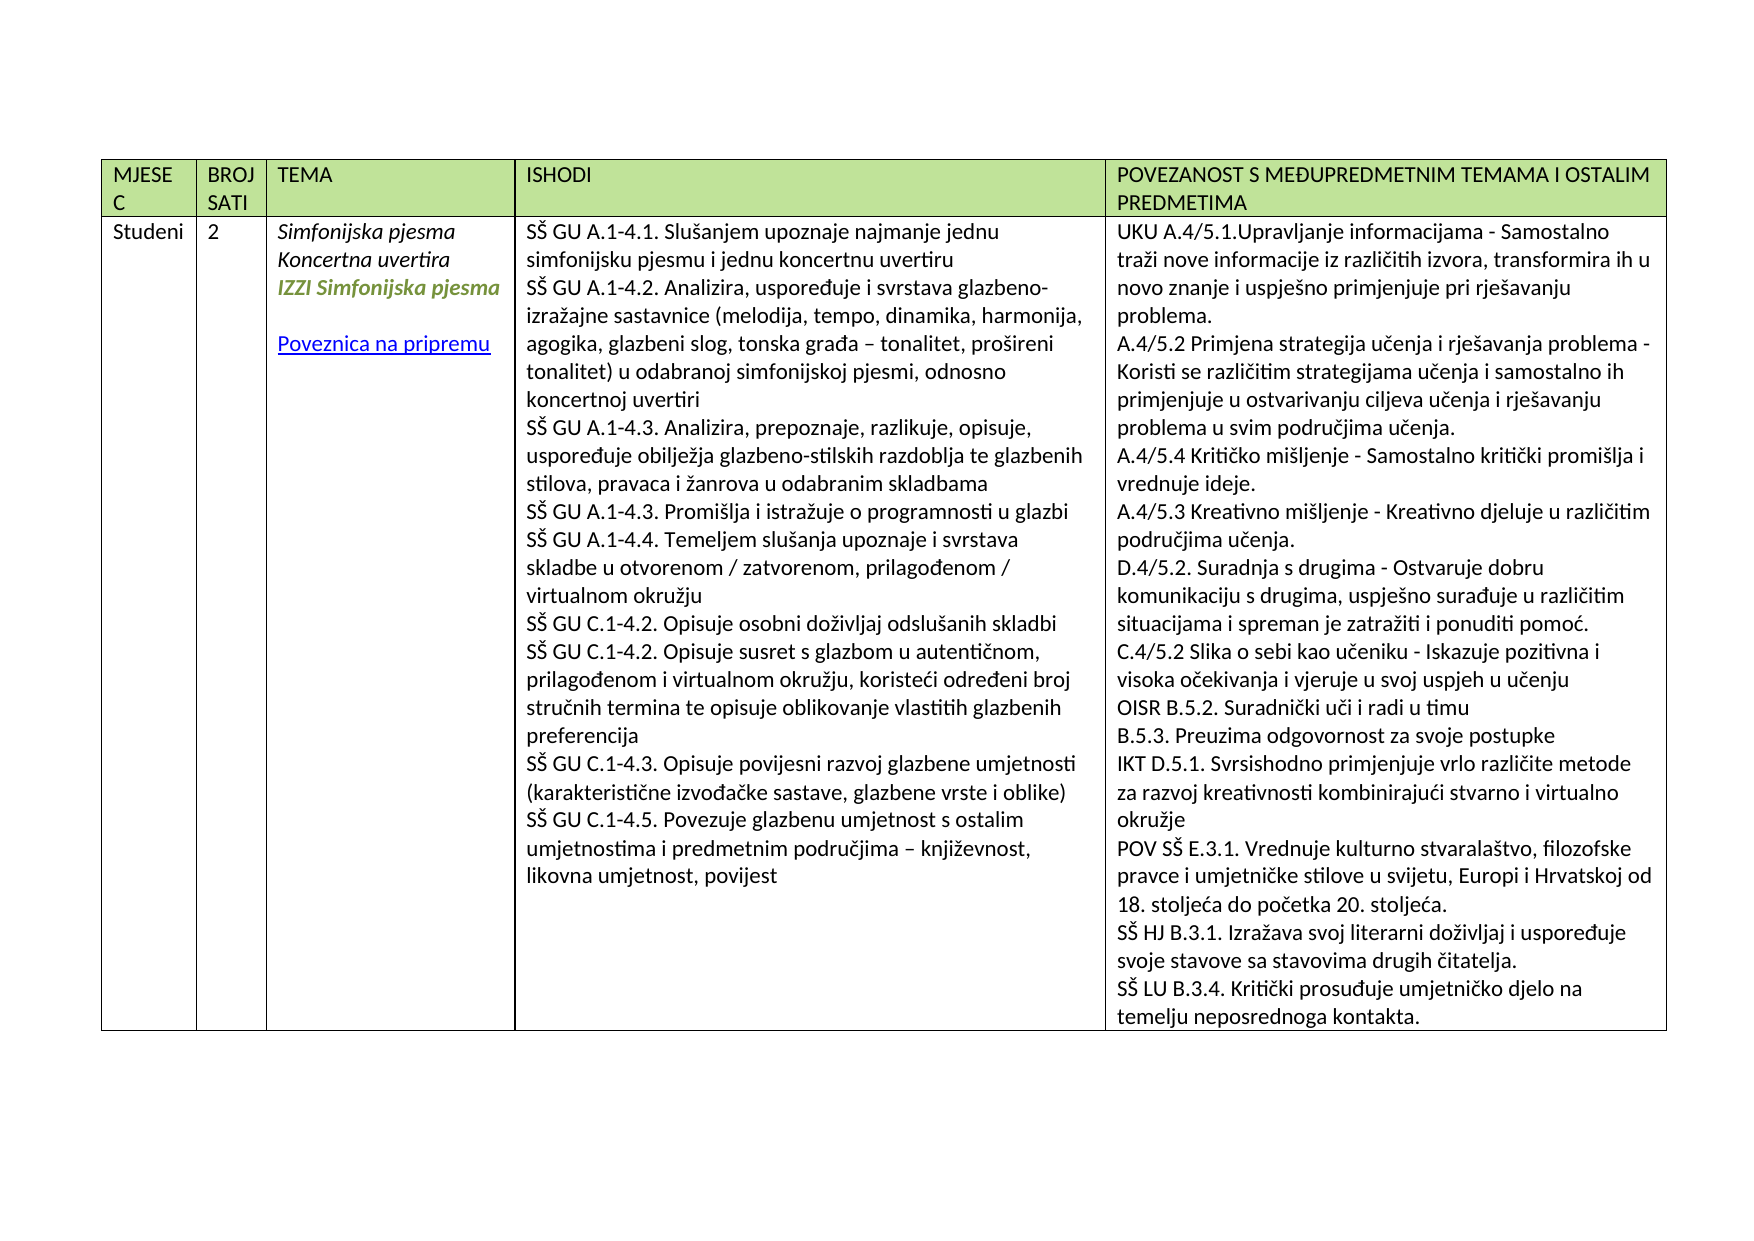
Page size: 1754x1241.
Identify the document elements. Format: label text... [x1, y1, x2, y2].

table_cell 2 [197, 217, 266, 1030]
table_cell SŠ GU A.1-4.1. Slušanjem upoznaje najmanje jednu simfonijsku pjesmu i jednu koncertnu uvertiru SŠ GU A.1-4.2. Analizira, uspoređuje i svrstava glazbeno-izražajne sastavnice (melodija, tempo, dinamika, harmonija, agogika, glazbeni slog, tonska građa – tonalitet, prošireni tonalitet) u odabranoj simfonijskoj pjesmi, odnosno koncertnoj uvertiri SŠ GU A.1-4.3. Analizira, prepoznaje, razlikuje, opisuje, uspoređuje obilježja glazbeno-stilskih razdoblja te glazbenih stilova, pravaca i žanrova u odabranim skladbama SŠ GU A.1-4.3. Promišlja i istražuje o programnosti u glazbi SŠ GU A.1-4.4. Temeljem slušanja upoznaje i svrstava skladbe u otvorenom / zatvorenom, prilagođenom / virtualnom okružju SŠ GU C.1-4.2. Opisuje osobni doživljaj odslušanih skladbi SŠ GU C.1-4.2. Opisuje susret s glazbom u autentičnom, prilagođenom i virtualnom okružju, koristeći određeni broj stručnih termina te opisuje oblikovanje vlastitih glazbenih preferencija SŠ GU C.1-4.3. Opisuje povijesni razvoj glazbene umjetnosti (karakteristične izvođačke sastave, glazbene vrste i oblike) SŠ GU C.1-4.5. Povezuje glazbenu umjetnost s ostalim umjetnostima i predmetnim područjima – književnost, likovna umjetnost, povijest [516, 217, 1105, 1030]
table_header POVEZANOST S MEĐUPREDMETNIM TEMAMA I OSTALIM PREDMETIMA [1106, 160, 1666, 216]
table_cell UKU A.4/5.1.Upravljanje informacijama - Samostalno traži nove informacije iz različitih izvora, transformira ih u novo znanje i uspješno primjenjuje pri rješavanju problema. A.4/5.2 Primjena strategija učenja i rješavanja problema - Koristi se različitim strategijama učenja i samostalno ih primjenjuje u ostvarivanju ciljeva učenja i rješavanju problema u svim područjima učenja. A.4/5.4 Kritičko mišljenje - Samostalno kritički promišlja i vrednuje ideje. A.4/5.3 Kreativno mišljenje - Kreativno djeluje u različitim područjima učenja. D.4/5.2. Suradnja s drugima - Ostvaruje dobru komunikaciju s drugima, uspješno surađuje u različitim situacijama i spreman je zatražiti i ponuditi pomoć. C.4/5.2 Slika o sebi kao učeniku - Iskazuje pozitivna i visoka očekivanja i vjeruje u svoj uspjeh u učenju OISR B.5.2. Suradnički uči i radi u timu B.5.3. Preuzima odgovornost za svoje postupke IKT D.5.1. Svrsishodno primjenjuje vrlo različite metode za razvoj kreativnosti kombinirajući stvarno i virtualno okružje POV SŠ E.3.1. Vrednuje kulturno stvaralaštvo, filozofske pravce i umjetničke stilove u svijetu, Europi i Hrvatskoj od 18. stoljeća do početka 20. stoljeća. SŠ HJ B.3.1. Izražava svoj literarni doživljaj i uspoređuje svoje stavove sa stavovima drugih čitatelja. SŠ LU B.3.4. Kritički prosuđuje umjetničko djelo na temelju neposrednoga kontakta. [1106, 217, 1666, 1030]
table_cell Simfonijska pjesma Koncertna uvertira IZZI Simfonijska pjesma Poveznica na pripremu [267, 217, 514, 1030]
table_header ISHODI [516, 160, 1105, 216]
table_cell Studeni [102, 217, 196, 1030]
table_header BROJ SATI [197, 160, 266, 216]
table_header TEMA [267, 160, 514, 216]
table_header MJESEC [102, 160, 196, 216]
